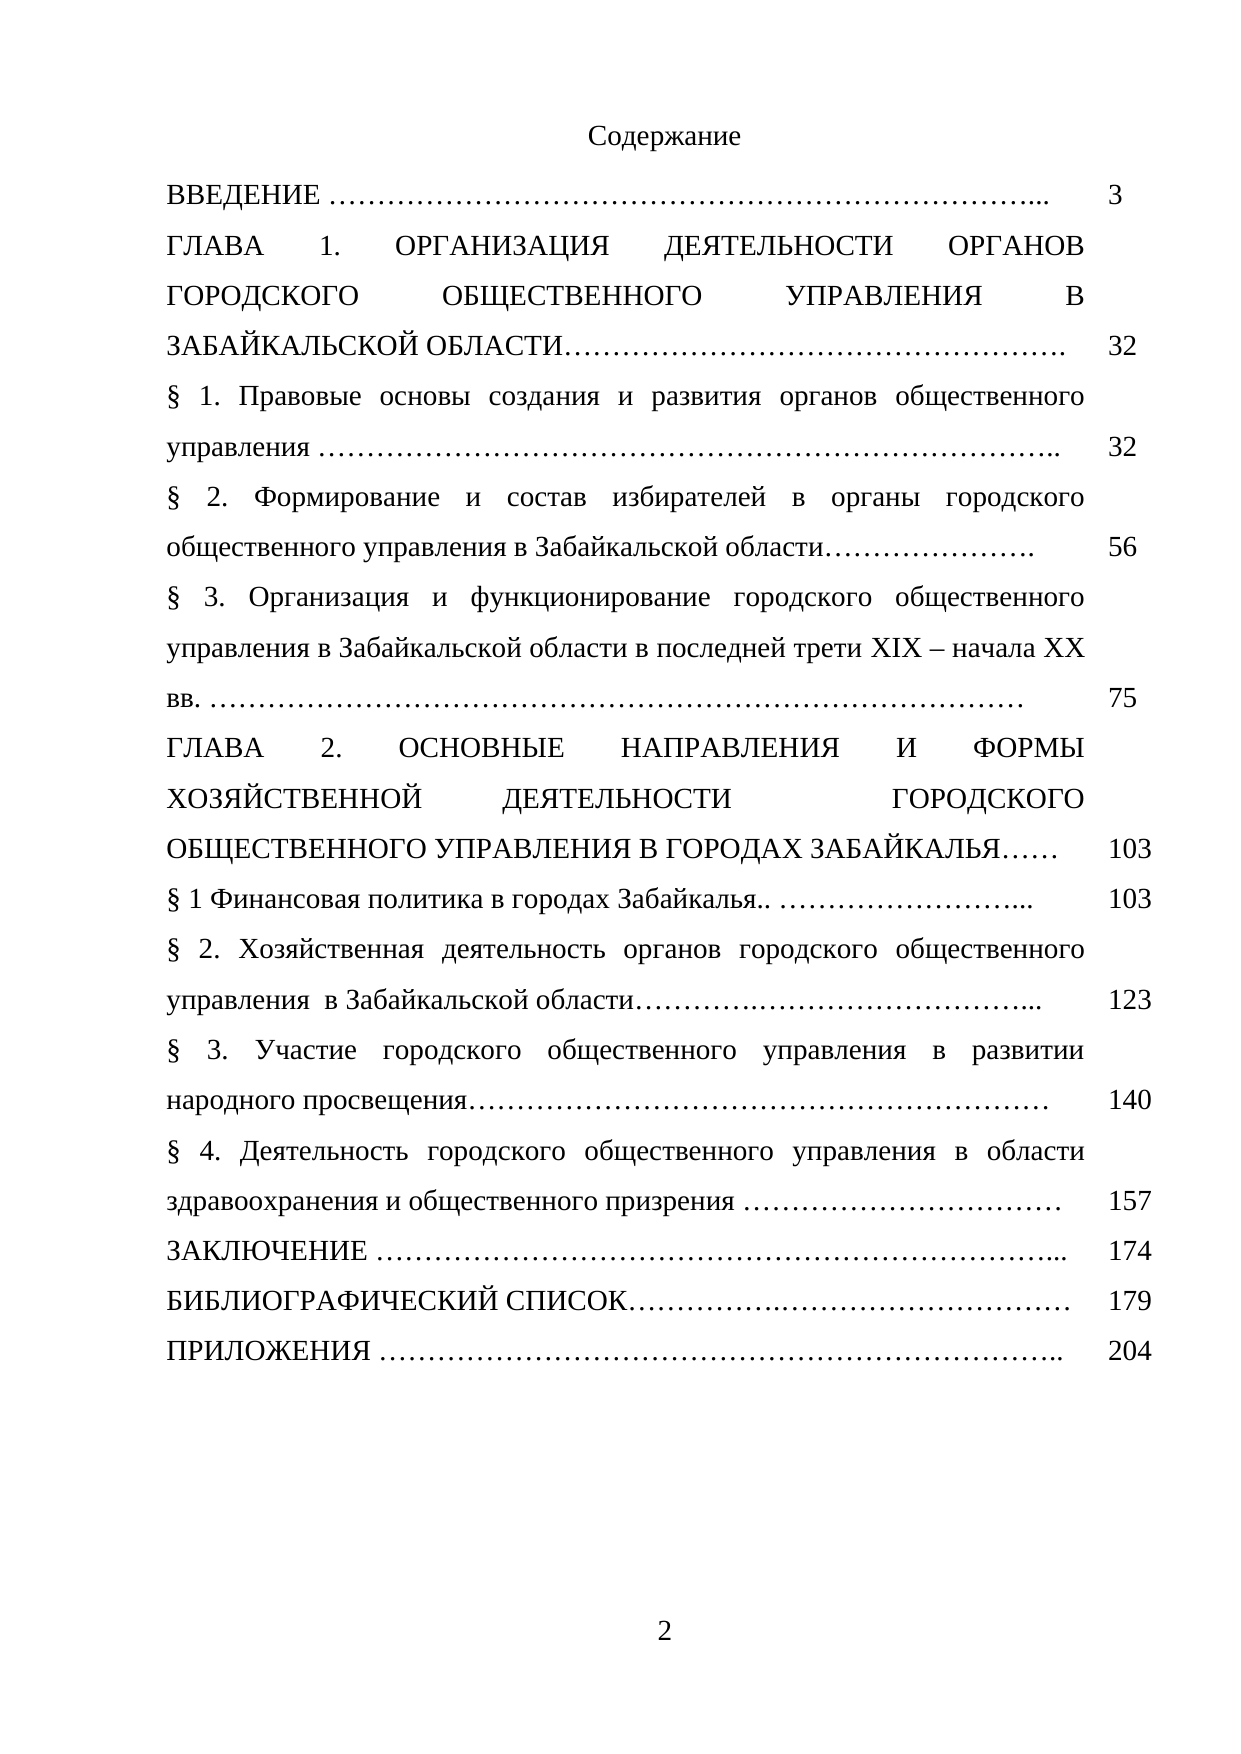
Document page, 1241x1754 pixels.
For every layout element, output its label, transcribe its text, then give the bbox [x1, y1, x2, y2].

table_cell 179 [1097, 1283, 1163, 1333]
table_cell 174 [1097, 1233, 1163, 1283]
table_cell ПРИЛОЖЕНИЯ …………………………………………………………….. [155, 1334, 1097, 1384]
table_header 3 [1097, 178, 1163, 228]
table_cell БИБЛИОГРАФИЧЕСКИЙ СПИСОК…………….………………………… [155, 1283, 1097, 1333]
table_header ВВЕДЕНИЕ ………………………………………………………………... [155, 178, 1097, 228]
table_cell ГЛАВА 2. ОСНОВНЫЕ НАПРАВЛЕНИЯ И ФОРМЫ ХОЗЯЙСТВЕННОЙ ДЕЯТЕЛЬНОСТИ ГОРОДСКОГО ОБЩЕСТВЕННОГО УПРАВЛЕНИЯ В ГОРОДАХ ЗАБАЙКАЛЬЯ…… [155, 730, 1097, 881]
table_cell 32 [1097, 379, 1163, 479]
table_cell § 3. Участие городского общественного управления в развитии народного просвещения…………………………………………………… § 4. Деятельность городского общественного управления в области здравоохранения и общественного призрения …………………………… [155, 1032, 1097, 1233]
table_cell 204 [1097, 1334, 1163, 1384]
table_cell § 3. Организация и функционирование городского общественного управления в Забайкальской области в последней трети XIX – начала ХХ вв. ………………………………………………………………………… [155, 580, 1097, 730]
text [177, 118, 1152, 152]
table_cell 103 [1097, 730, 1163, 881]
table_cell ЗАКЛЮЧЕНИЕ ……………………………………………………………... [155, 1233, 1097, 1283]
table_cell 123 [1097, 931, 1163, 1032]
table_cell 75 [1097, 580, 1163, 730]
table_cell 56 [1097, 479, 1163, 579]
table_cell ГЛАВА 1. ОРГАНИЗАЦИЯ ДЕЯТЕЛЬНОСТИ ОРГАНОВ ГОРОДСКОГО ОБЩЕСТВЕННОГО УПРАВЛЕНИЯ В ЗАБАЙКАЛЬСКОЙ ОБЛАСТИ……………………………………………. [155, 228, 1097, 378]
table_cell § 2. Формирование и состав избирателей в органы городского общественного управления в Забайкальской области…………………. [155, 479, 1097, 579]
table_cell 32 [1097, 228, 1163, 378]
table_cell § 2. Хозяйственная деятельность органов городского общественного управления в Забайкальской области………….………………………... [155, 931, 1097, 1032]
table_cell 103 [1097, 881, 1163, 931]
table_cell § 1 Финансовая политика в городах Забайкалья.. ……………………... [155, 881, 1097, 931]
table_cell § 1. Правовые основы создания и развития органов общественного управления ………………………………………………………………….. [155, 379, 1097, 479]
table_cell 140 157 [1097, 1032, 1163, 1233]
